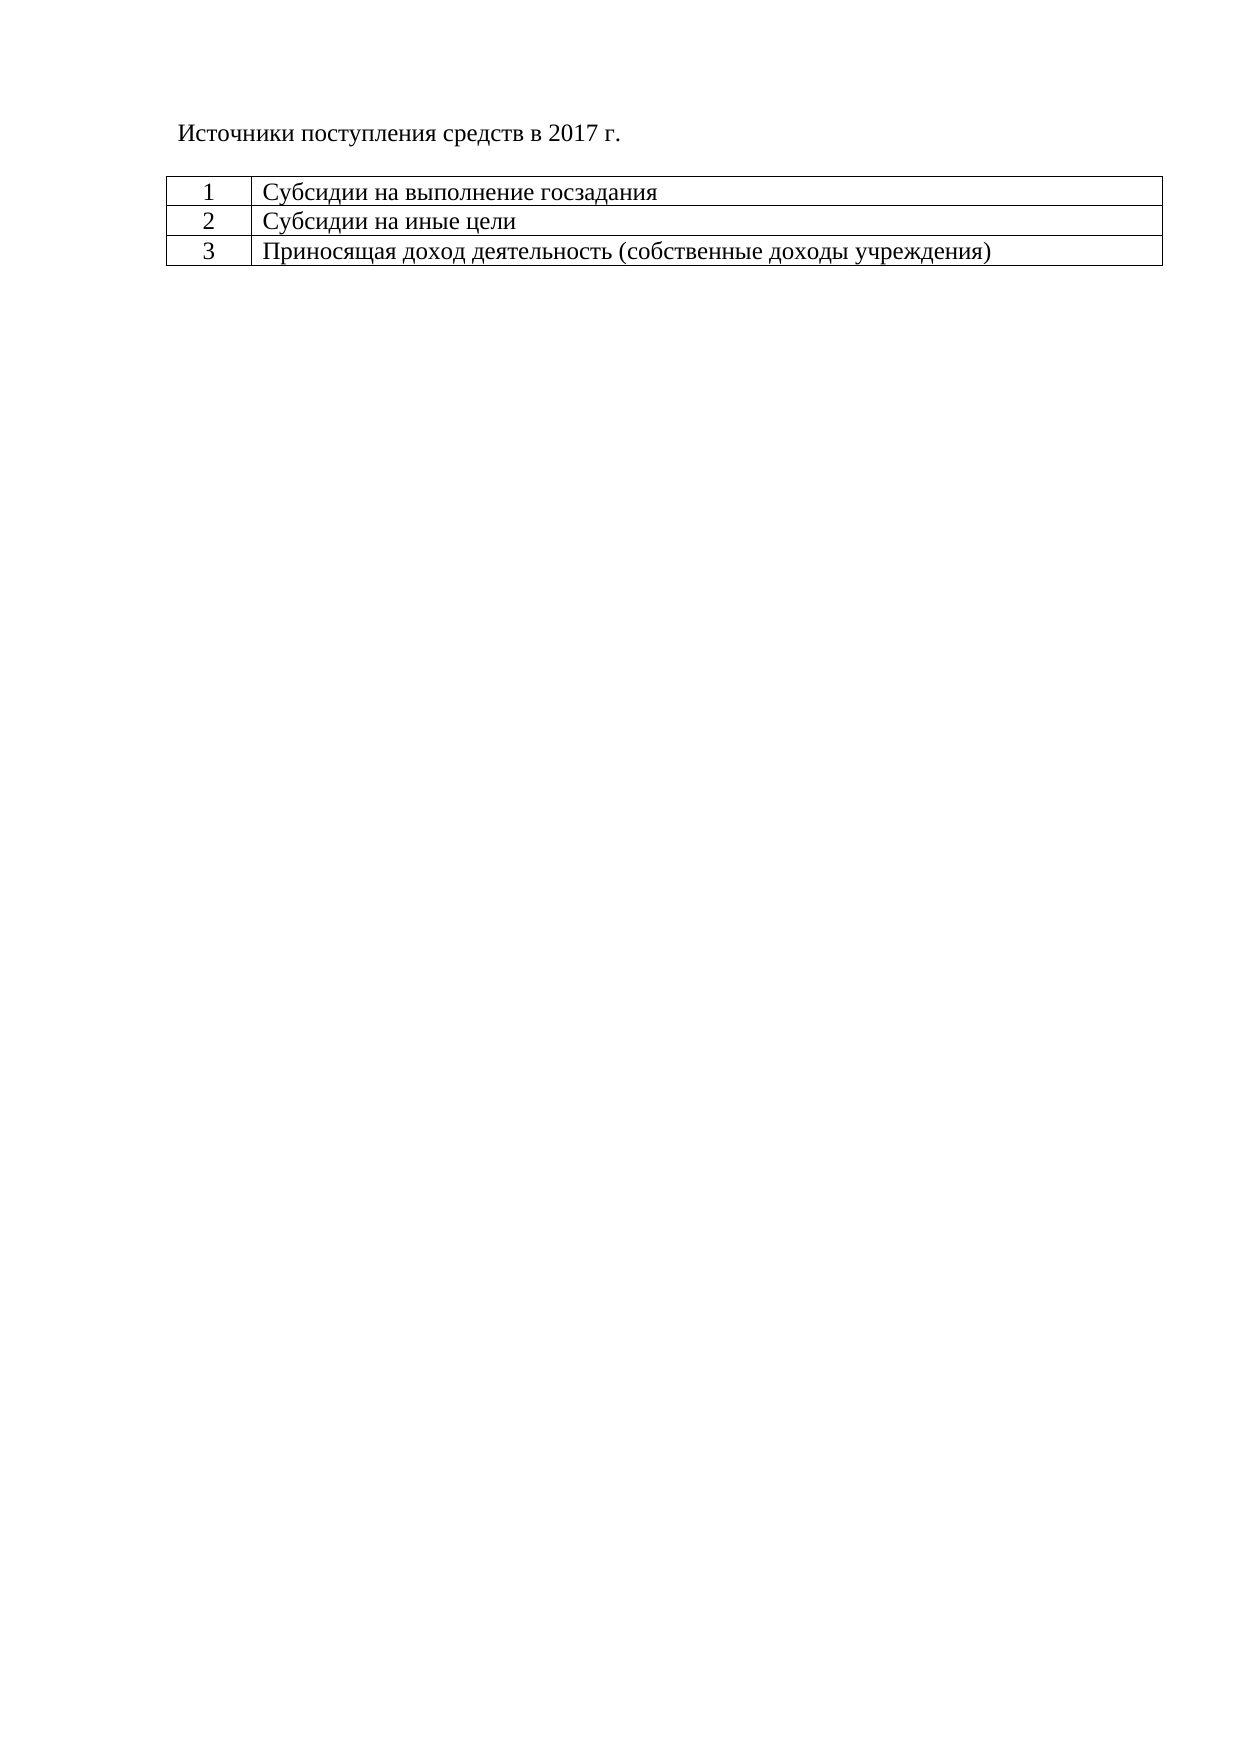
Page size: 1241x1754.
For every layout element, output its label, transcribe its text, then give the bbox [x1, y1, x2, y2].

table_cell 2 [167, 206, 251, 235]
table_cell Субсидии на иные цели [252, 206, 1162, 235]
table_cell 3 [167, 236, 251, 265]
text Источники поступления средств в 2017 г. [177, 118, 1152, 147]
table_header Субсидии на выполнение госзадания [252, 177, 1162, 205]
table_header 1 [167, 177, 251, 205]
table_cell Приносящая доход деятельность (собственные доходы учреждения) [252, 236, 1162, 265]
